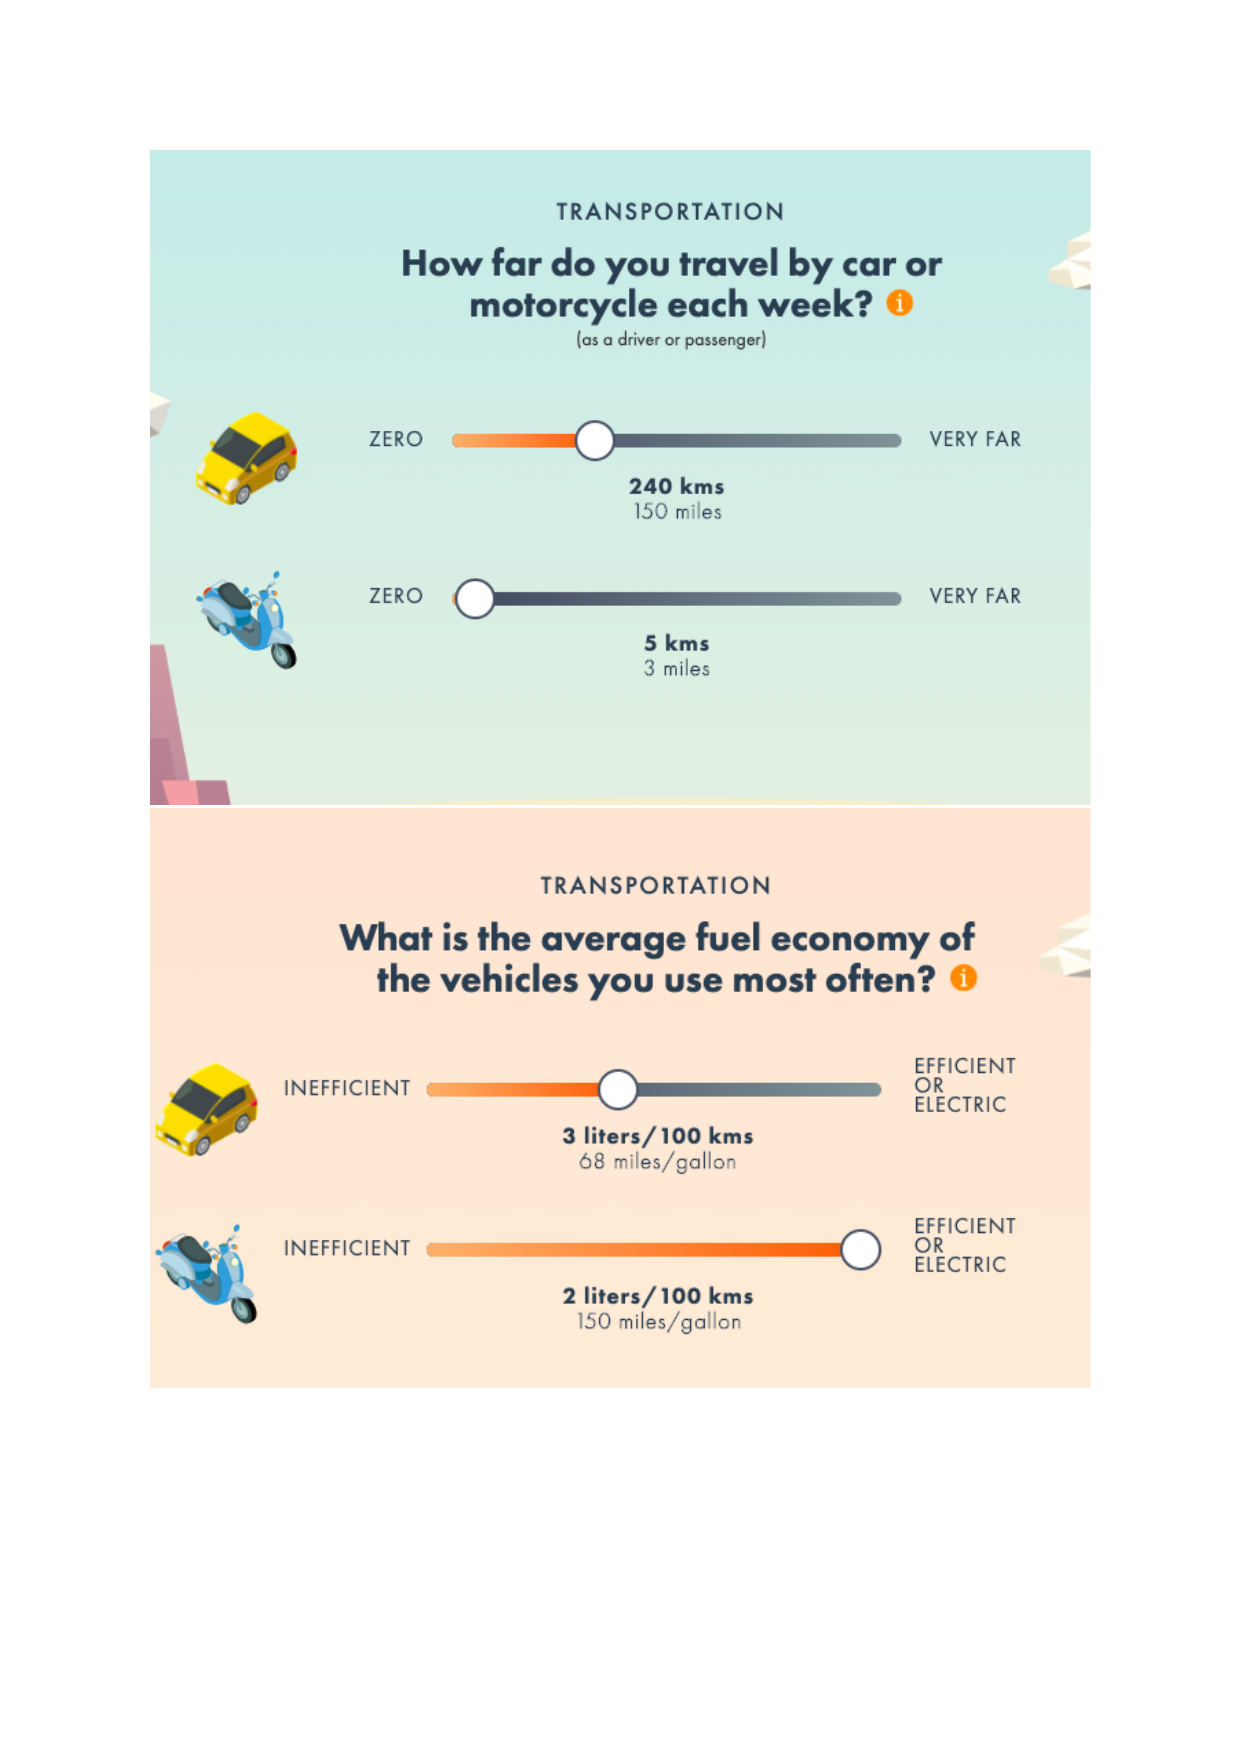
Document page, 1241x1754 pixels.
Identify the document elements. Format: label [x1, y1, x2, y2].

picture [150, 808, 1091, 1388]
picture [150, 150, 1091, 805]
